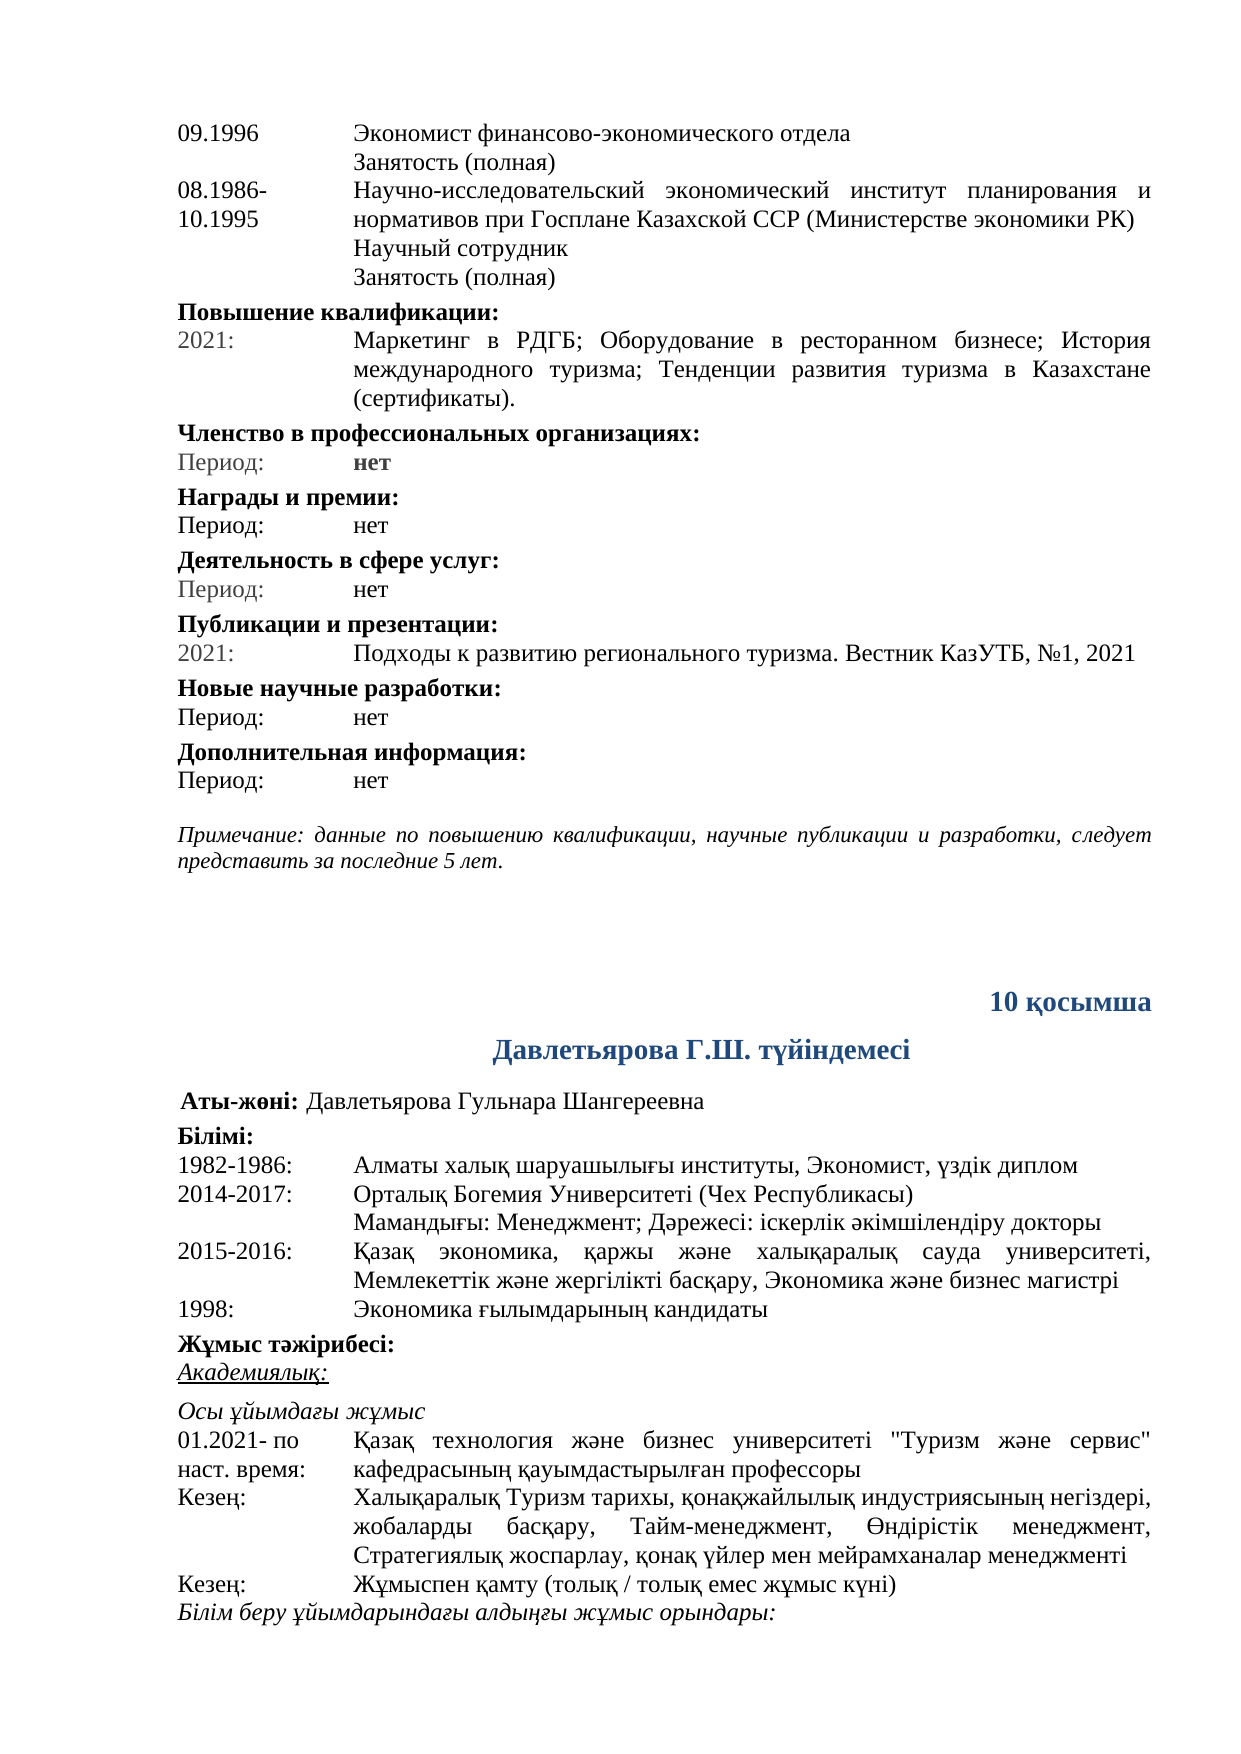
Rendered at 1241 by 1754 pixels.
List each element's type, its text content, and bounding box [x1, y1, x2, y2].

table_cell Членство в профессиональных организациях: [166, 412, 1163, 447]
table_cell Жұмыс тәжірибесі: [166, 1323, 1163, 1357]
table_cell Орталық Богемия Университеті (Чех Республикасы) Мамандығы: Менеджмент; Дәрежесі: іскерлік әкімшілендіру докторы [342, 1179, 1163, 1236]
table_cell Период: [166, 511, 342, 539]
table_cell Период: [166, 447, 342, 476]
table_cell Жұмыспен қамту (толық / толық емес жұмыс күні) [342, 1569, 1163, 1597]
table_header Аты-жөні: Давлетьярова Гульнара Шангереевна [166, 1080, 1163, 1115]
table_cell Деятельность в сфере услуг: [166, 539, 1163, 574]
table_cell Период: [166, 766, 342, 794]
text 10 қосымша [177, 984, 1152, 1017]
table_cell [342, 118, 1163, 176]
table_cell Кезең: [166, 1483, 342, 1569]
table_cell Повышение квалификации: [166, 291, 1163, 326]
table_cell 1998: [166, 1294, 342, 1322]
table_cell нет [342, 702, 1163, 731]
table_cell нет [342, 447, 1163, 476]
table_cell нет [342, 574, 1163, 603]
table_cell Академиялық: [166, 1358, 1163, 1396]
table_cell Научно-исследовательский экономический институт планирования и нормативов при Госплане Казахской ССР (Министерстве экономики РК) Научный сотрудник Занятость (полная) [342, 176, 1163, 291]
table_cell 01.2021- по наст. время: [166, 1425, 342, 1482]
text Давлетьярова Г.Ш. түйіндемесі [177, 1032, 1152, 1065]
table_cell 2015-2016: [166, 1236, 342, 1294]
table_cell нет [342, 766, 1163, 794]
table_cell 10.1995-09.1996 [166, 118, 342, 176]
table_cell Қазақ экономика, қаржы және халықаралық сауда университеті, Мемлекеттік және жергілікті басқару, Экономика және бизнес магистрі [342, 1236, 1163, 1294]
table_cell Дополнительная информация: [166, 731, 1163, 766]
table_cell Осы ұйымдағы жұмыс [166, 1396, 1163, 1425]
table_cell Маркетинг в РДГБ; Оборудование в ресторанном бизнесе; История международного туризма; Тенденции развития туризма в Казахстане (сертификаты). [342, 326, 1163, 412]
table_cell Алматы халық шаруашылығы институты, Экономист, үздік диплом [342, 1150, 1163, 1179]
table_cell Экономика ғылымдарының кандидаты [342, 1294, 1163, 1322]
text Примечание: данные по повышению квалификации, научные публикации и разработки, следует представить за последние 5 лет. [177, 821, 1152, 873]
table_cell Период: [166, 574, 342, 603]
table_cell 08.1986-10.1995 [166, 176, 342, 291]
table_cell Награды и премии: [166, 476, 1163, 511]
table_cell 2021: [166, 638, 342, 667]
table_cell Қазақ технология және бизнес университеті "Туризм және сервис" кафедрасының қауымдастырылған профессоры [342, 1425, 1163, 1482]
table_cell Халықаралық Туризм тарихы, қонақжайлылық индустриясының негіздері, жобаларды басқару, Тайм-менеджмент, Өндірістік менеджмент, Стратегиялық жоспарлау, қонақ үйлер мен мейрамханалар менеджменті [342, 1483, 1163, 1569]
table_cell Период: [166, 702, 342, 731]
table_cell 2021: [166, 326, 342, 412]
table_cell Кезең: [166, 1569, 342, 1597]
table_cell 1982-1986: [166, 1150, 342, 1179]
table_cell Новые научные разработки: [166, 667, 1163, 702]
table_cell 2014-2017: [166, 1179, 342, 1236]
table_cell нет [342, 511, 1163, 539]
table_cell Білім беру ұйымдарындағы алдыңғы жұмыс орындары: [166, 1598, 1163, 1626]
table_cell Подходы к развитию регионального туризма. Вестник КазУТБ, №1, 2021 [342, 638, 1163, 667]
table_cell Білімі: [166, 1115, 1163, 1150]
table_cell Публикации и презентации: [166, 603, 1163, 638]
